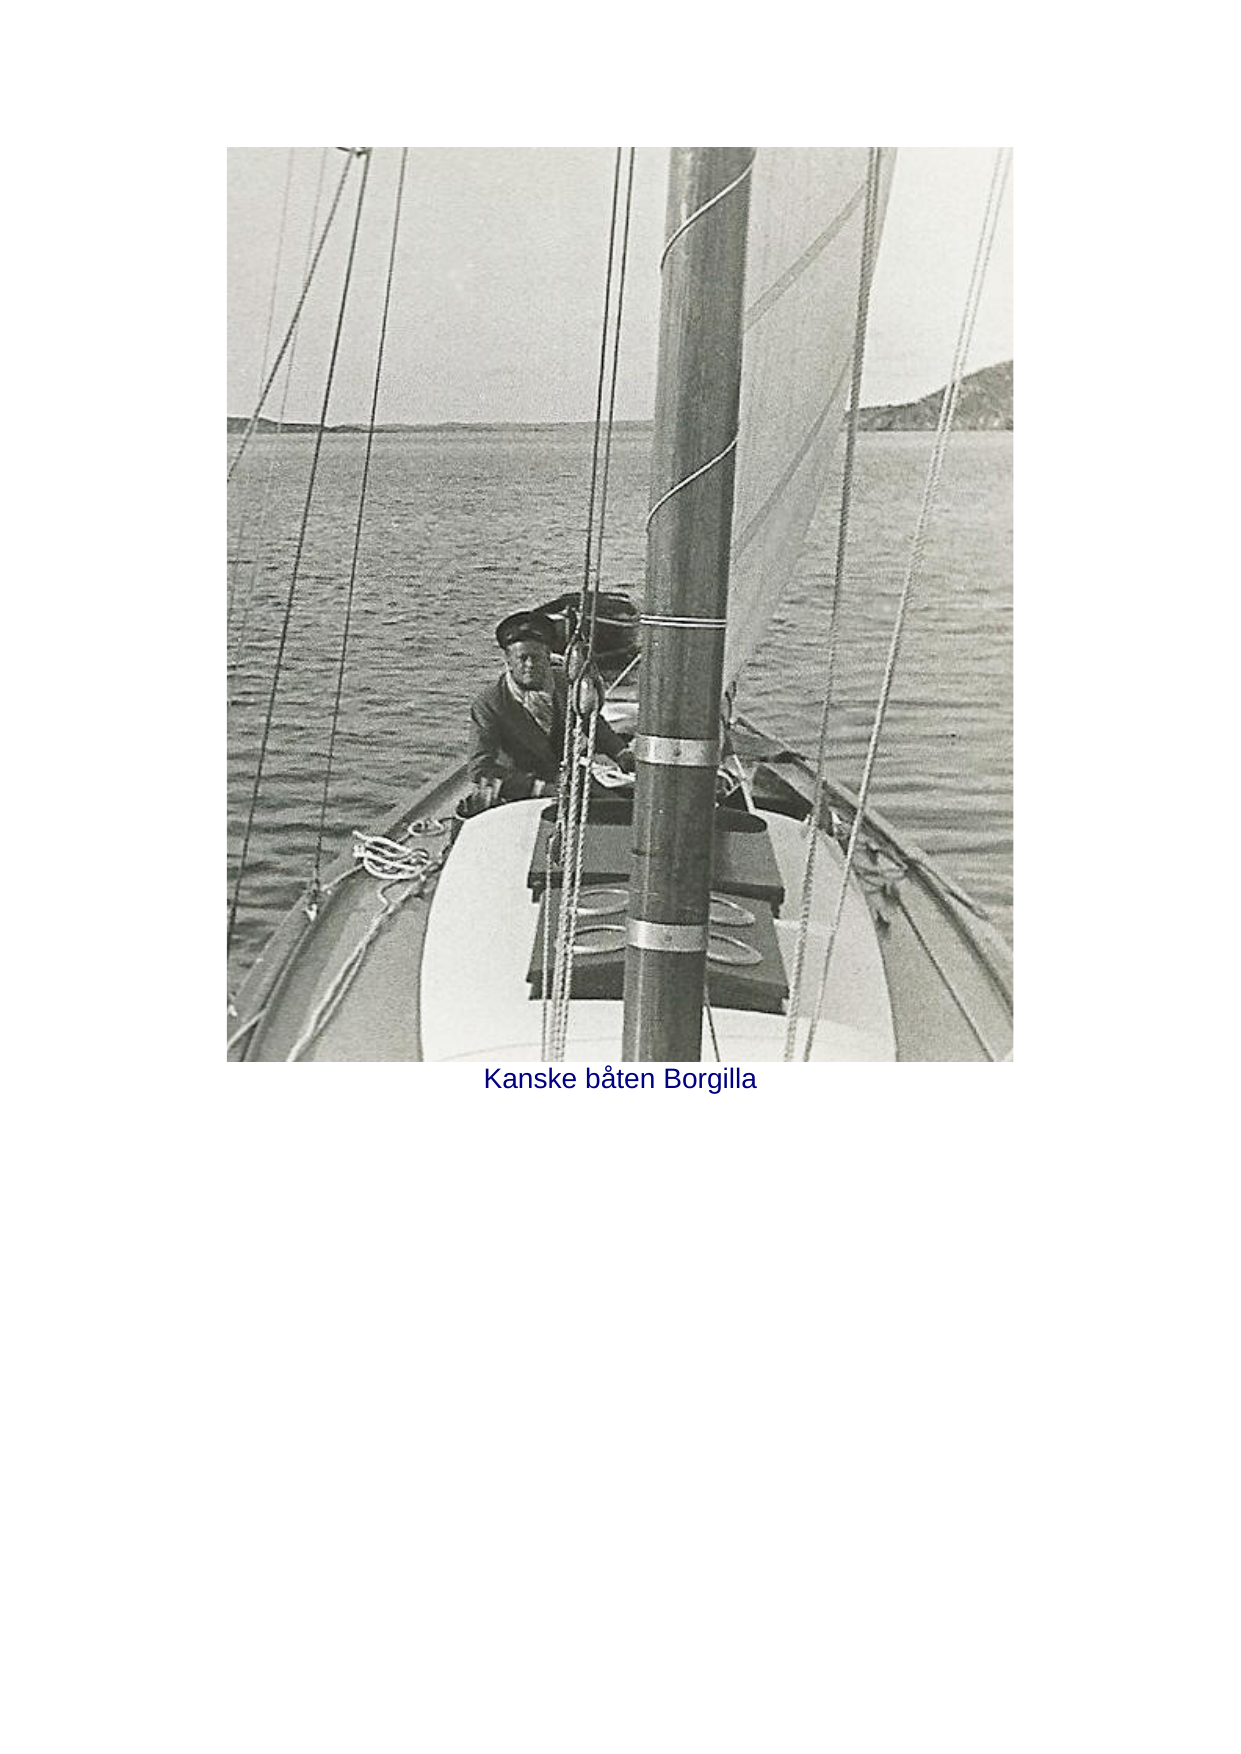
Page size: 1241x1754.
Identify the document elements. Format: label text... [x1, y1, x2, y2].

picture [226, 147, 1014, 1062]
